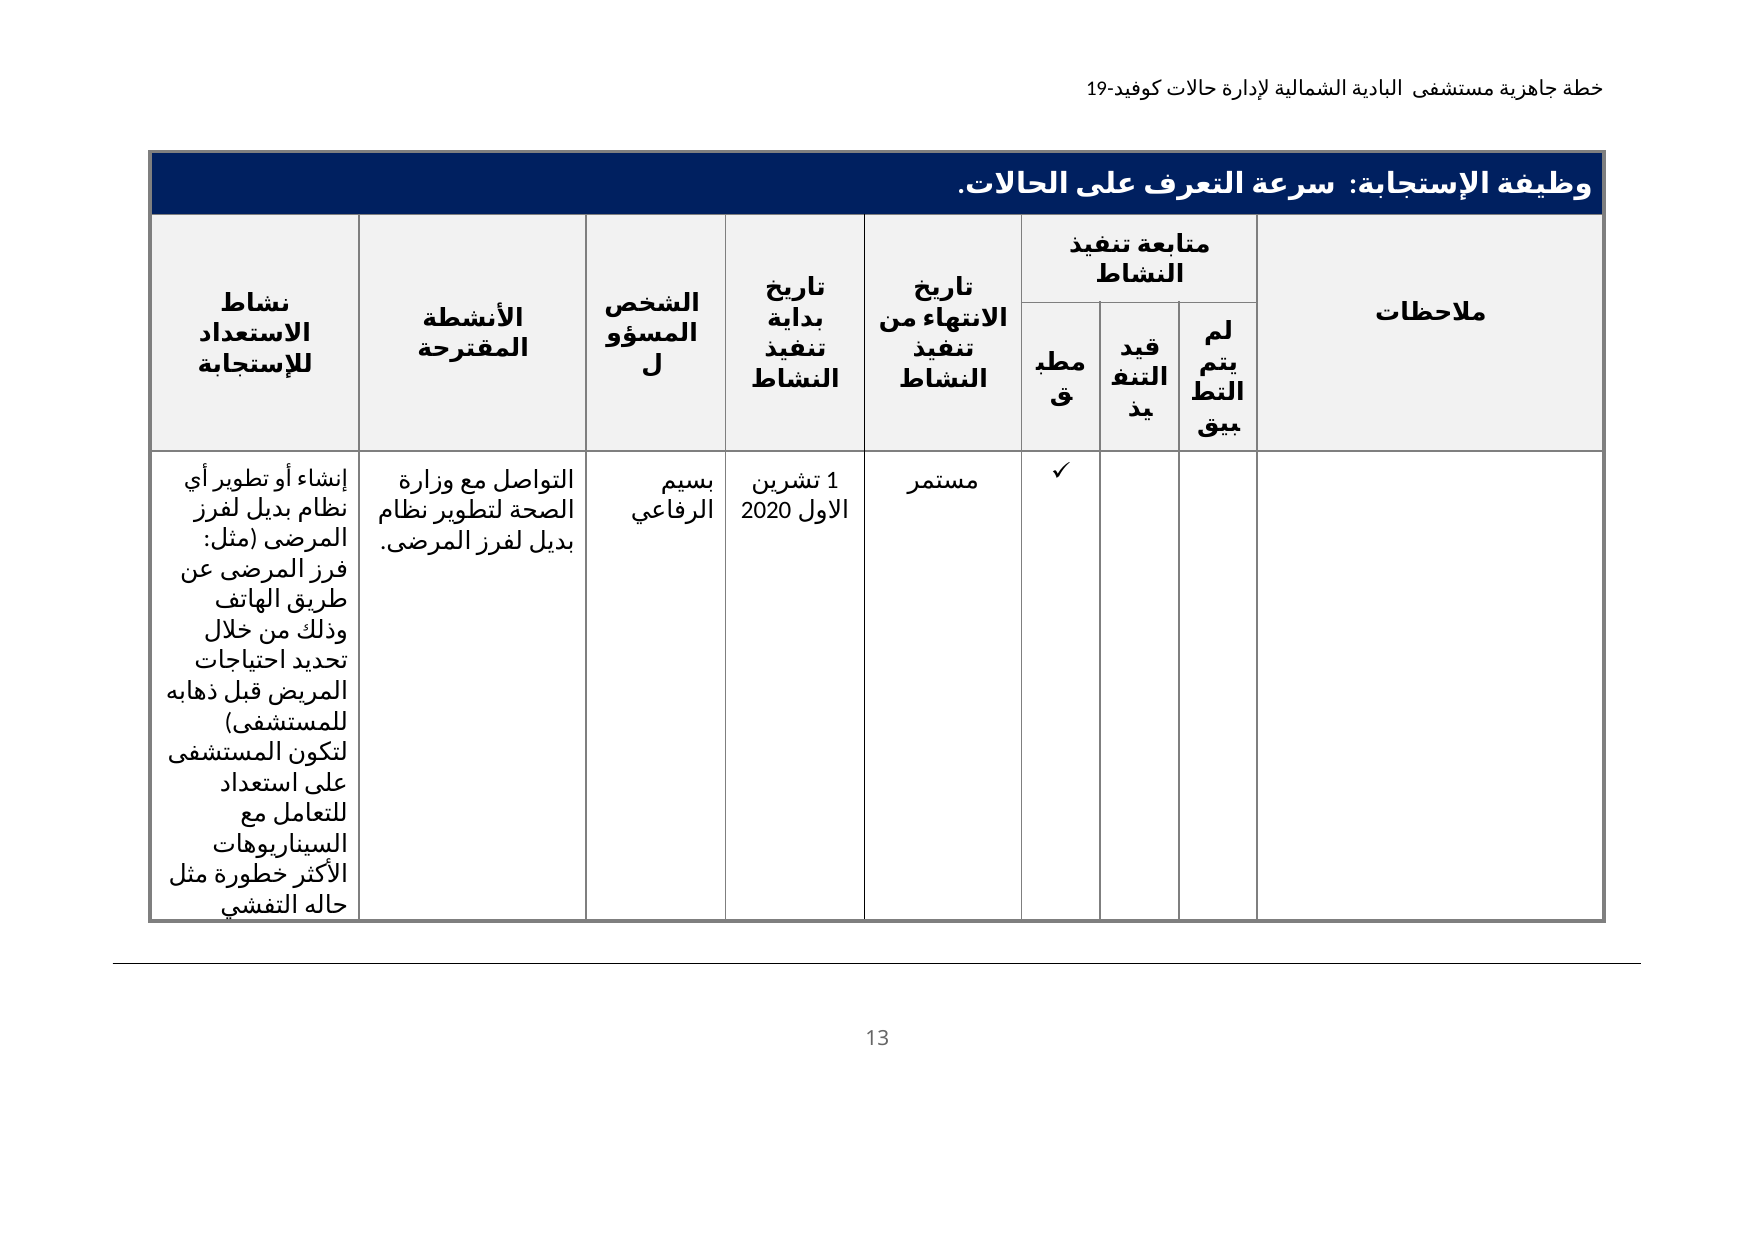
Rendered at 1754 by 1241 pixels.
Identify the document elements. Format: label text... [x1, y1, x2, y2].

table_cell التواصل مع وزارة الصحة لتطوير نظام بديل لفرز المرضى. [360, 452, 585, 919]
table_cell تاريخ بداية تنفيذ النشاط [726, 215, 864, 450]
table_cell [1180, 452, 1256, 919]
table_cell تاريخ الانتهاء من تنفيذ النشاط [865, 215, 1021, 450]
table_cell نشاط الاستعداد للإستجابة [152, 215, 358, 450]
table_cell 1 تشرين الاول 2020 [726, 452, 864, 919]
table_cell إنشاء أو تطوير أي نظام بديل لفرز المرضى (مثل: فرز المرضى عن طريق الهاتف وذلك من خلال تحديد احتياجات المريض قبل ذهابه للمستشفى) لتكون المستشفى على استعداد للتعامل مع السيناريوهات الأكثر خطورة مثل حاله التفشي المجتمعي. [152, 452, 358, 919]
table_header وظيفة الإستجابة: سرعة التعرف على الحالات. [152, 153, 1602, 214]
table_cell لم يتم التطبيق [1180, 303, 1256, 450]
table_cell مطبق [1022, 303, 1099, 450]
table_cell الأنشطة المقترحة [360, 215, 585, 450]
table_cell [1101, 452, 1178, 919]
table_cell بسيم الرفاعي [587, 452, 725, 919]
table_cell [1022, 452, 1099, 919]
table_cell [1258, 452, 1602, 919]
table_cell متابعة تنفيذ النشاط [1022, 215, 1256, 301]
table_cell الشخص المسؤول [587, 215, 725, 450]
table_cell ملاحظات [1258, 215, 1602, 450]
table_cell مستمر [865, 452, 1021, 919]
table_cell قيد التنفيذ [1101, 303, 1178, 450]
